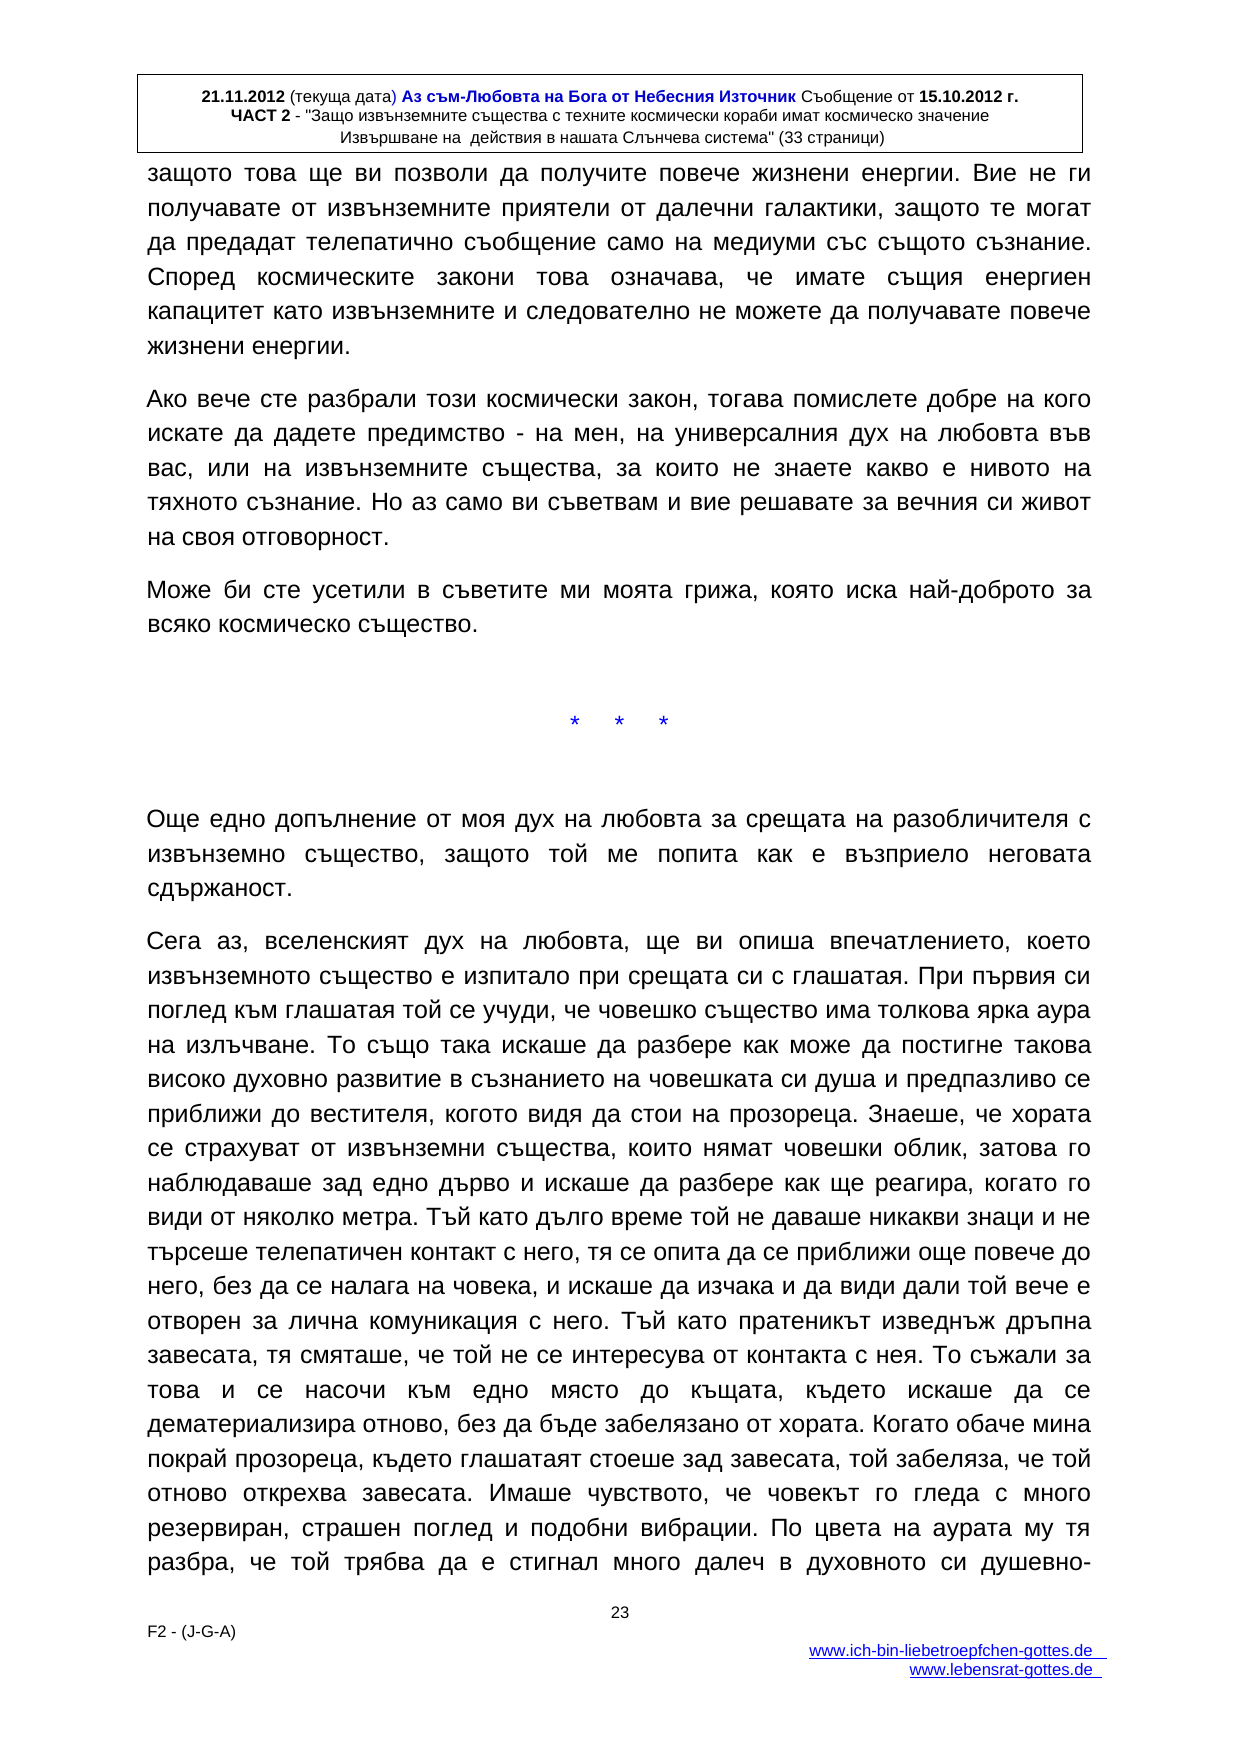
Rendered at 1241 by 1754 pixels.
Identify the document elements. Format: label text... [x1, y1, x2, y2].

text Може би сте усетили в съветите ми моята грижа, която иска най-доброто за всяко космическо същество. [146, 574, 1093, 638]
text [146, 926, 1093, 1576]
text Още едно допълнение от моя дух на любовта за срещата на разобличителя с извънземно същество, защото той ме попита как е възприело неговата сдържаност. [146, 804, 1093, 902]
text * * * [146, 709, 1093, 738]
text Ако вече сте разбрали този космически закон, тогава помислете добре на кого искате да дадете предимство - на мен, на универсалния дух на любовта във вас, или на извънземните същества, за които не знаете какво е нивото на тяхното съзнание. Но аз само ви съветвам и вие решавате за вечния си живот на своя отговорност. [146, 384, 1093, 550]
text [146, 148, 1093, 359]
